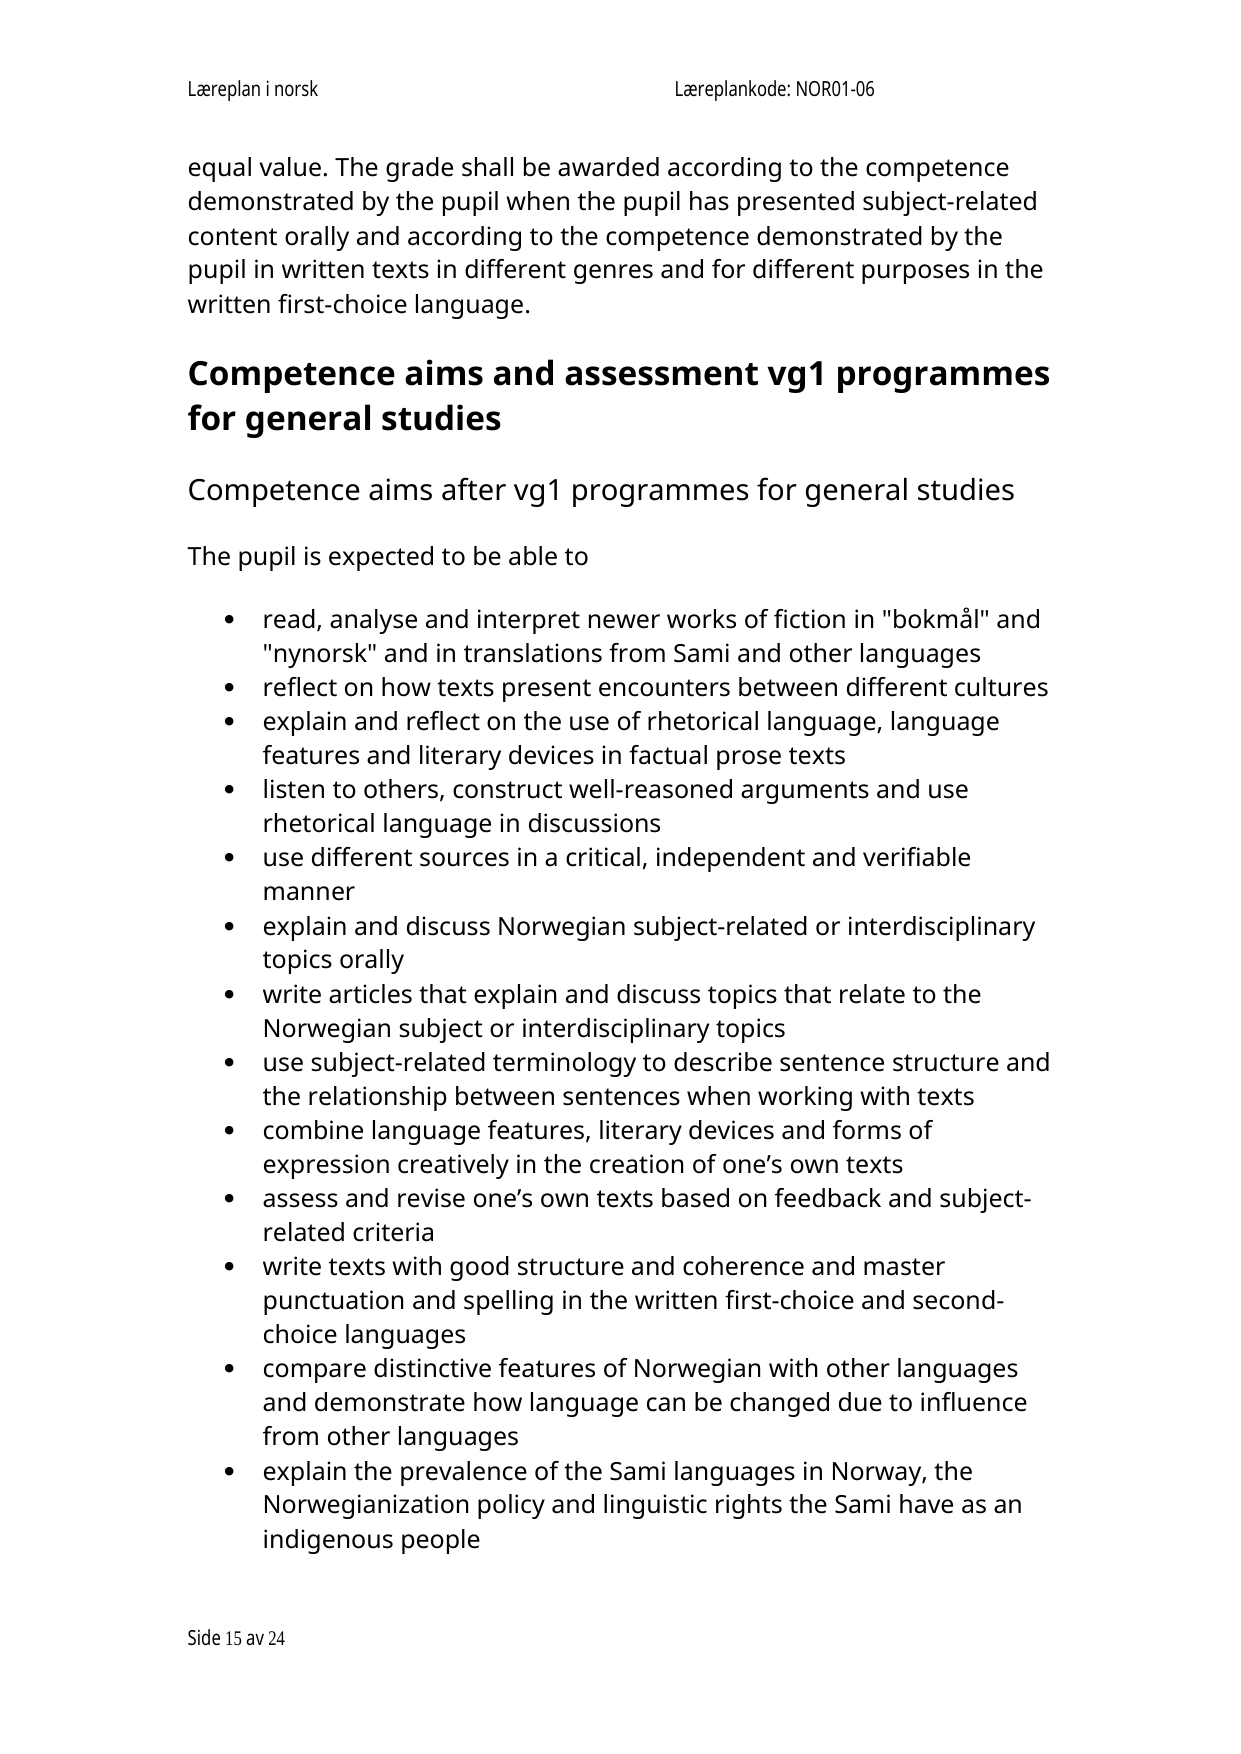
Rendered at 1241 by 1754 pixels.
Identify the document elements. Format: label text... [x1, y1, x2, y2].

list listen to others, construct well-reasoned arguments and use rhetorical language in discussions [225, 772, 1053, 840]
list read, analyse and interpret newer works of fiction in "bokmål" and "nynorsk" and in translations from Sami and other languages [225, 602, 1053, 670]
subtitle Competence aims and assessment vg1 programmes for general studies [187, 349, 1053, 440]
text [187, 150, 1053, 320]
list explain the prevalence of the Sami languages in Norway, the Norwegianization policy and linguistic rights the Sami have as an indigenous people [225, 1453, 1053, 1555]
list assess and revise one’s own texts based on feedback and subject-related criteria [225, 1181, 1053, 1249]
text The pupil is expected to be able to [187, 538, 1053, 572]
list write texts with good structure and coherence and master punctuation and spelling in the written first-choice and second-choice languages [225, 1249, 1053, 1351]
list use subject-related terminology to describe sentence structure and the relationship between sentences when working with texts [225, 1044, 1053, 1112]
list reflect on how texts present encounters between different cultures [225, 670, 1053, 704]
subtitle Competence aims after vg1 programmes for general studies [187, 469, 1053, 509]
list explain and reflect on the use of rhetorical language, language features and literary devices in factual prose texts [225, 704, 1053, 772]
list combine language features, literary devices and forms of expression creatively in the creation of one’s own texts [225, 1112, 1053, 1181]
list compare distinctive features of Norwegian with other languages and demonstrate how language can be changed due to influence from other languages [225, 1351, 1053, 1453]
list write articles that explain and discuss topics that relate to the Norwegian subject or interdisciplinary topics [225, 976, 1053, 1044]
list explain and discuss Norwegian subject-related or interdisciplinary topics orally [225, 908, 1053, 976]
list use different sources in a critical, independent and verifiable manner [225, 840, 1053, 908]
